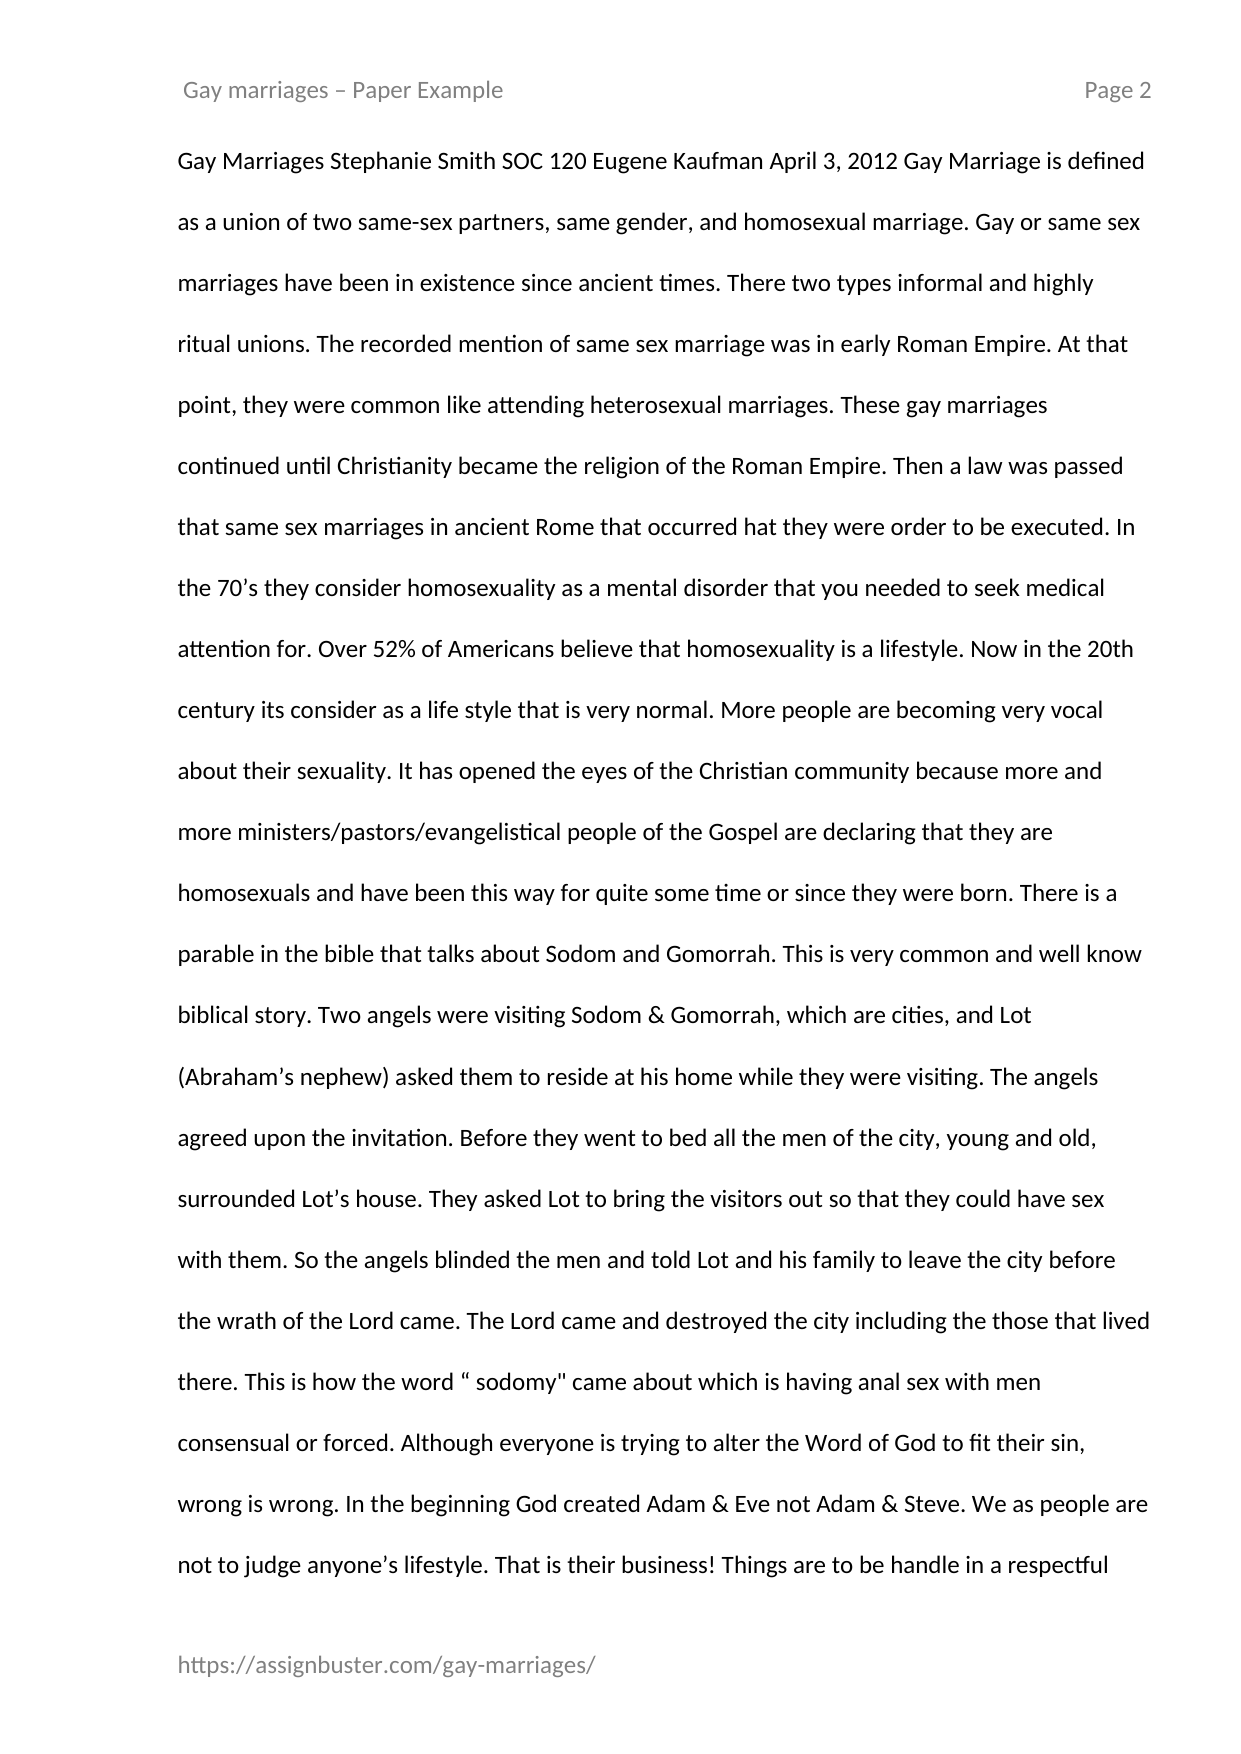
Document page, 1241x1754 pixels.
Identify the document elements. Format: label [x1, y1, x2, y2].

text [177, 145, 1152, 1579]
